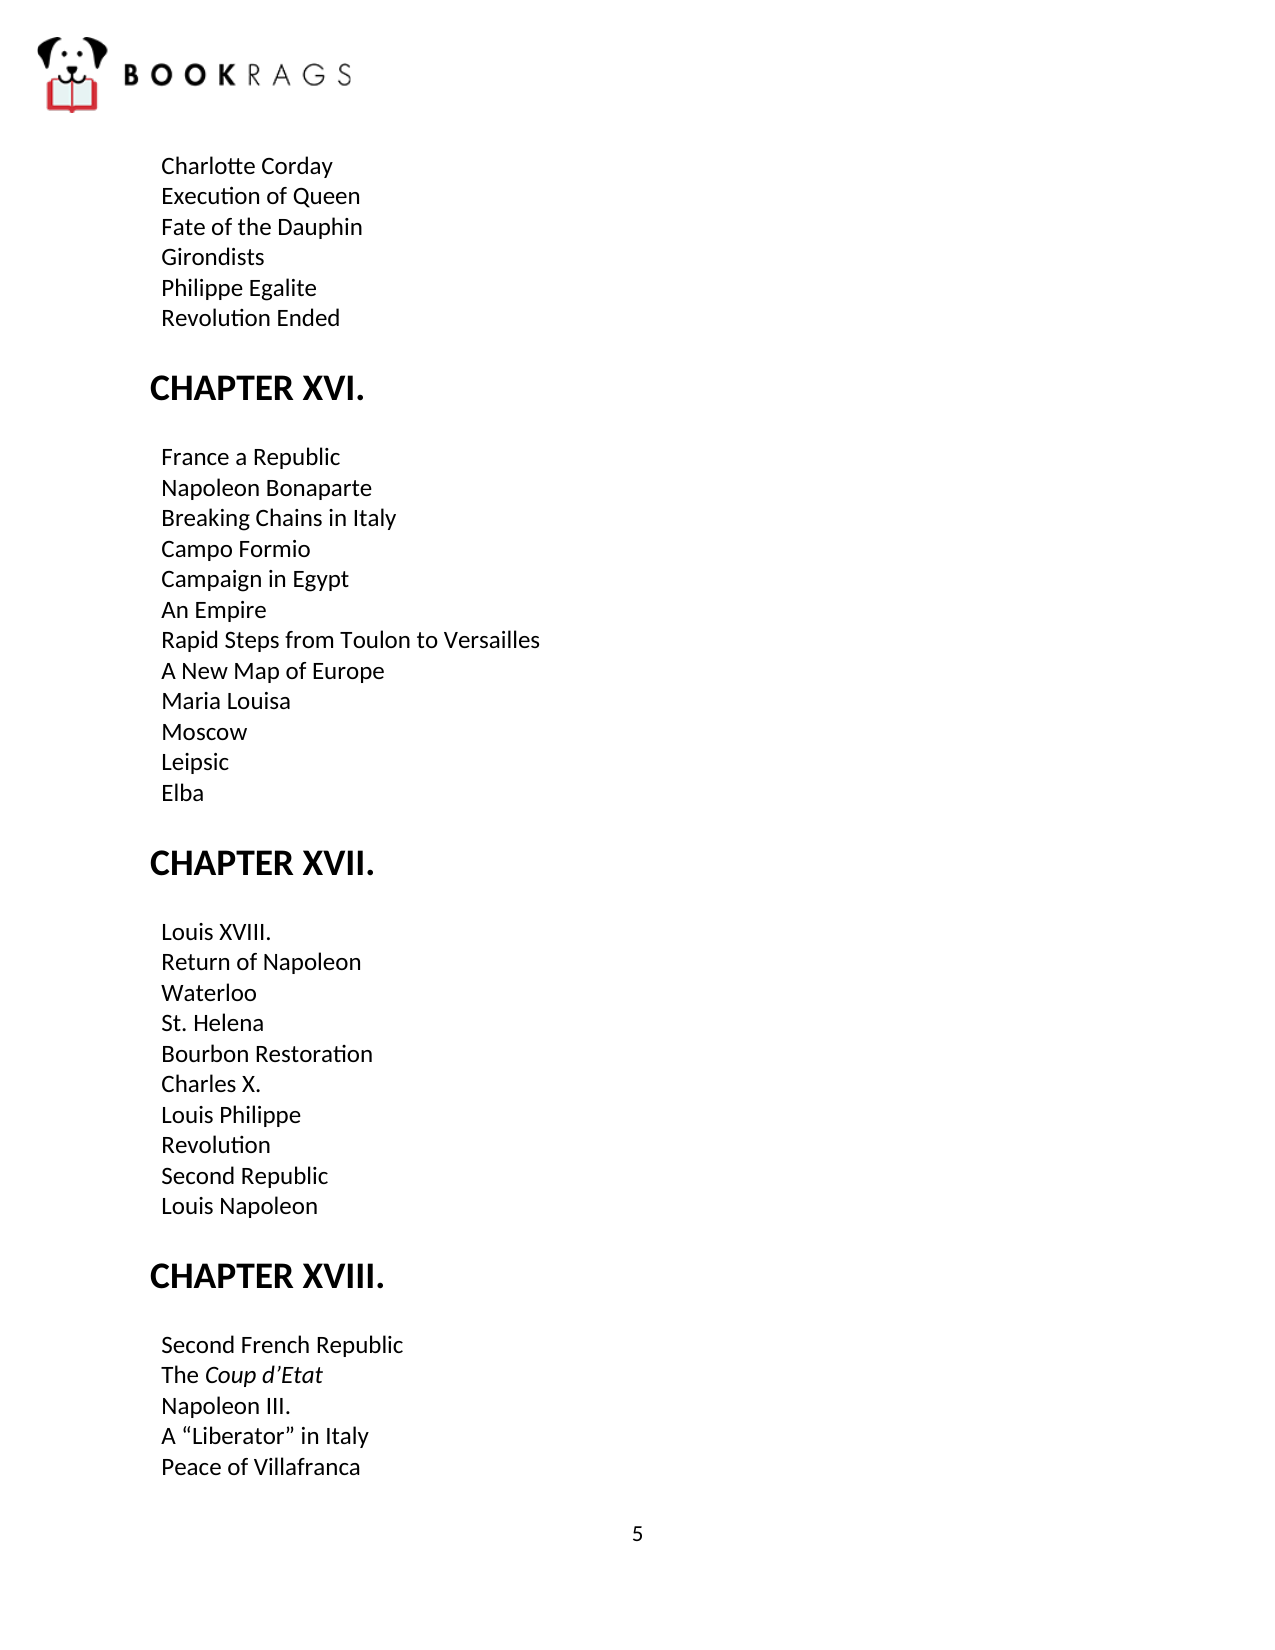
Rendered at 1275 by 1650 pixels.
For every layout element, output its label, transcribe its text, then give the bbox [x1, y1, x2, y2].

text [150, 150, 1125, 333]
text CHAPTER XVIII. [150, 1252, 1125, 1298]
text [150, 1329, 1125, 1482]
text France a Republic Napoleon Bonaparte Breaking Chains in Italy Campo Formio Campaign in Egypt An Empire Rapid Steps from Toulon to Versailles A New Map of Europe Maria Louisa Moscow Leipsic Elba [150, 441, 1125, 807]
picture [37, 37, 351, 113]
text CHAPTER XVI. [150, 364, 1125, 410]
text Louis XVIII. Return of Napoleon Waterloo St. Helena Bourbon Restoration Charles X. Louis Philippe Revolution Second Republic Louis Napoleon [150, 916, 1125, 1221]
text CHAPTER XVII. [150, 839, 1125, 884]
